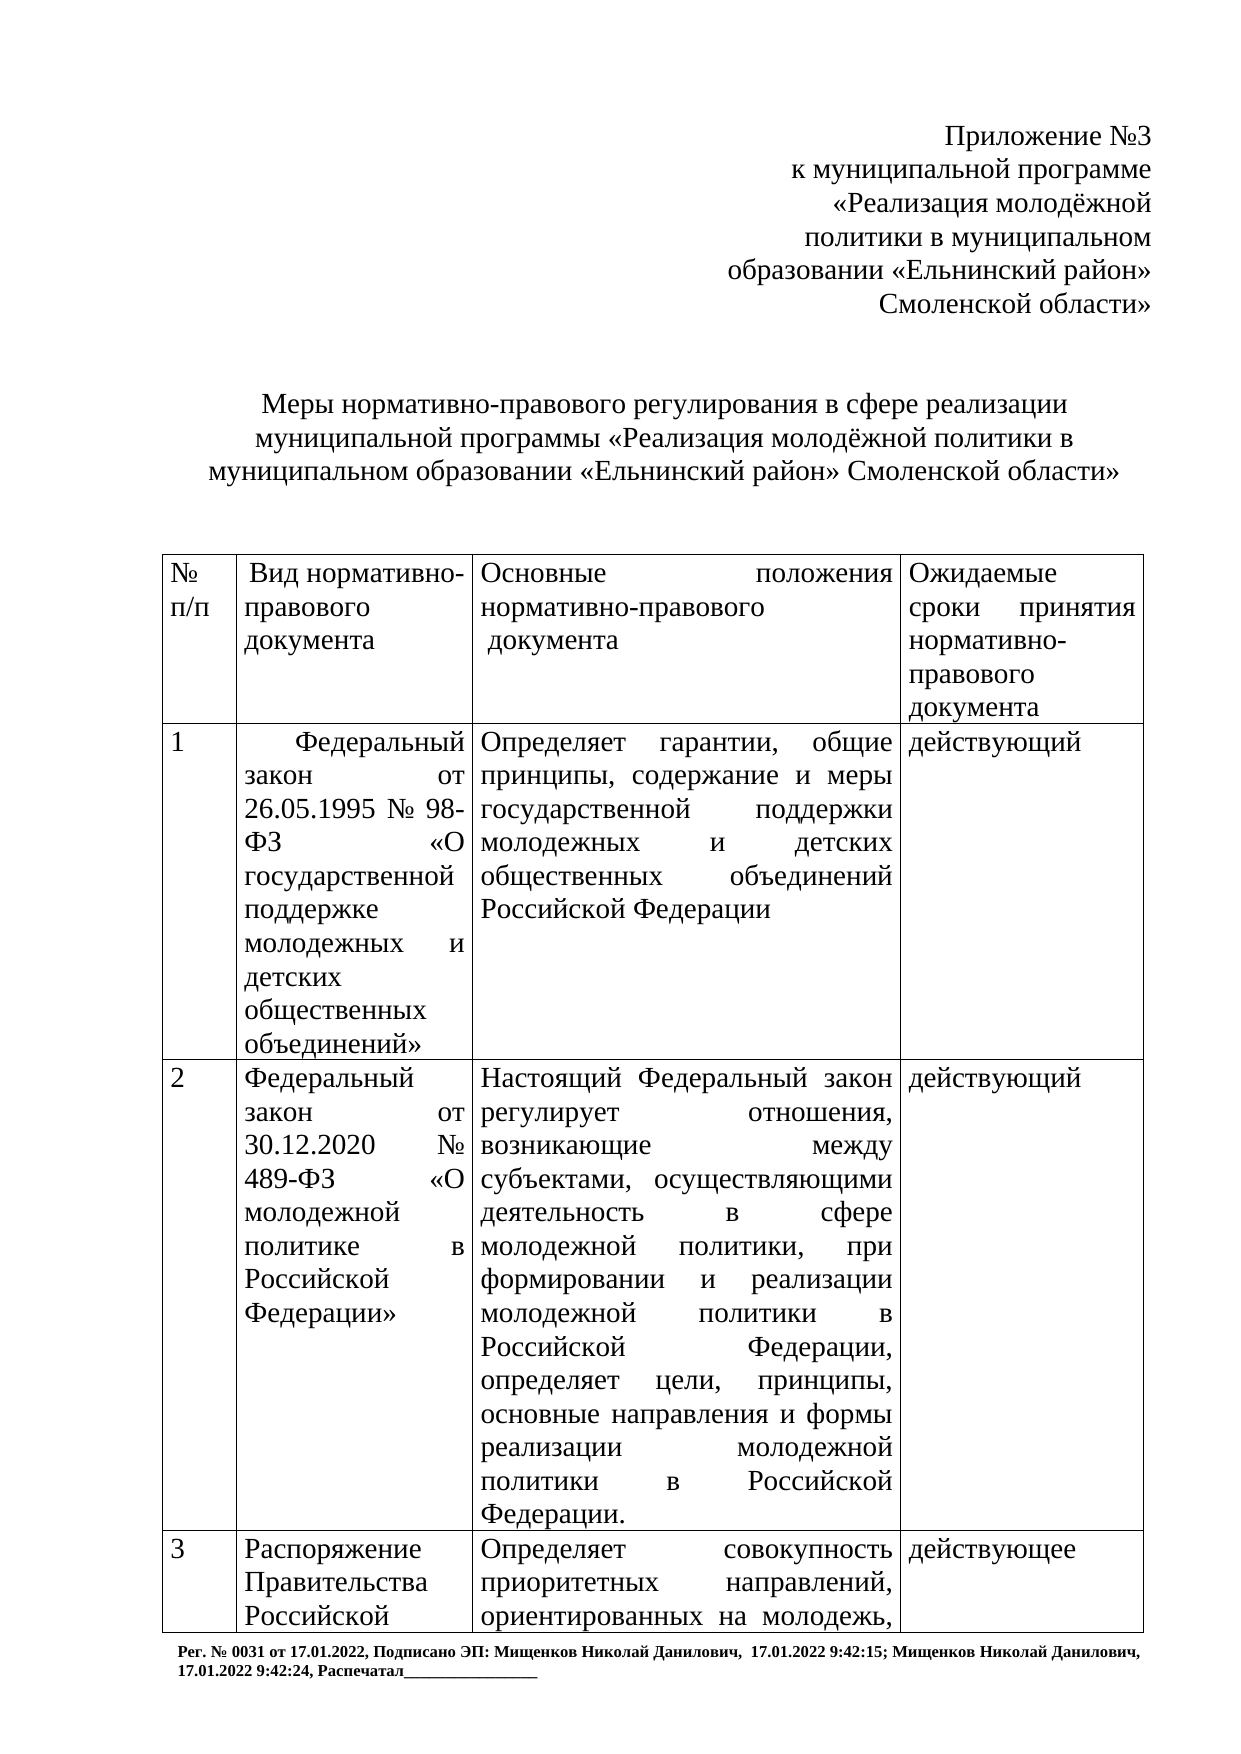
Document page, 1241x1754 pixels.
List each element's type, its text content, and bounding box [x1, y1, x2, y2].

table_header Основные положения нормативно-правового документа [473, 555, 900, 723]
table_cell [237, 1531, 472, 1632]
table_cell 2 [163, 1060, 236, 1530]
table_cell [473, 1531, 900, 1632]
table_cell Федеральный закон от 26.05.1995 № 98-ФЗ «О государственной поддержке молодежных и детских общественных объединений» [237, 724, 472, 1059]
table_cell 3 [163, 1531, 236, 1632]
text Меры нормативно-правового регулирования в сфере реализации муниципальной программы «Реализация молодёжной политики в муниципальном образовании «Ельнинский район» Смоленской области» [177, 386, 1152, 487]
table_cell Настоящий Федеральный закон регулирует отношения, возникающие между субъектами, осуществляющими деятельность в сфере молодежной политики, при формировании и реализации молодежной политики в Российской Федерации, определяет цели, принципы, основные направления и формы реализации молодежной политики в Российской Федерации. [473, 1060, 900, 1530]
table_cell действующее [901, 1531, 1143, 1632]
table_cell действующий [901, 1060, 1143, 1530]
text к муниципальной программе «Реализация молодёжной политики в муниципальном образовании «Ельнинский район» [709, 152, 1152, 286]
text Приложение №3 [709, 118, 1152, 152]
table_header Вид нормативно- правового документа [237, 555, 472, 723]
table_header № п/п [163, 555, 236, 723]
table_cell 1 [163, 724, 236, 1059]
table_cell Определяет гарантии, общие принципы, содержание и меры государственной поддержки молодежных и детских общественных объединений Российской Федерации [473, 724, 900, 1059]
table_header Ожидаемые сроки принятия нормативно- правового документа [901, 555, 1143, 723]
text Смоленской области» [709, 286, 1152, 319]
table_cell действующий [901, 724, 1143, 1059]
table_cell Федеральный закон от 30.12.2020 № 489-ФЗ «О молодежной политике в Российской Федерации» [237, 1060, 472, 1530]
